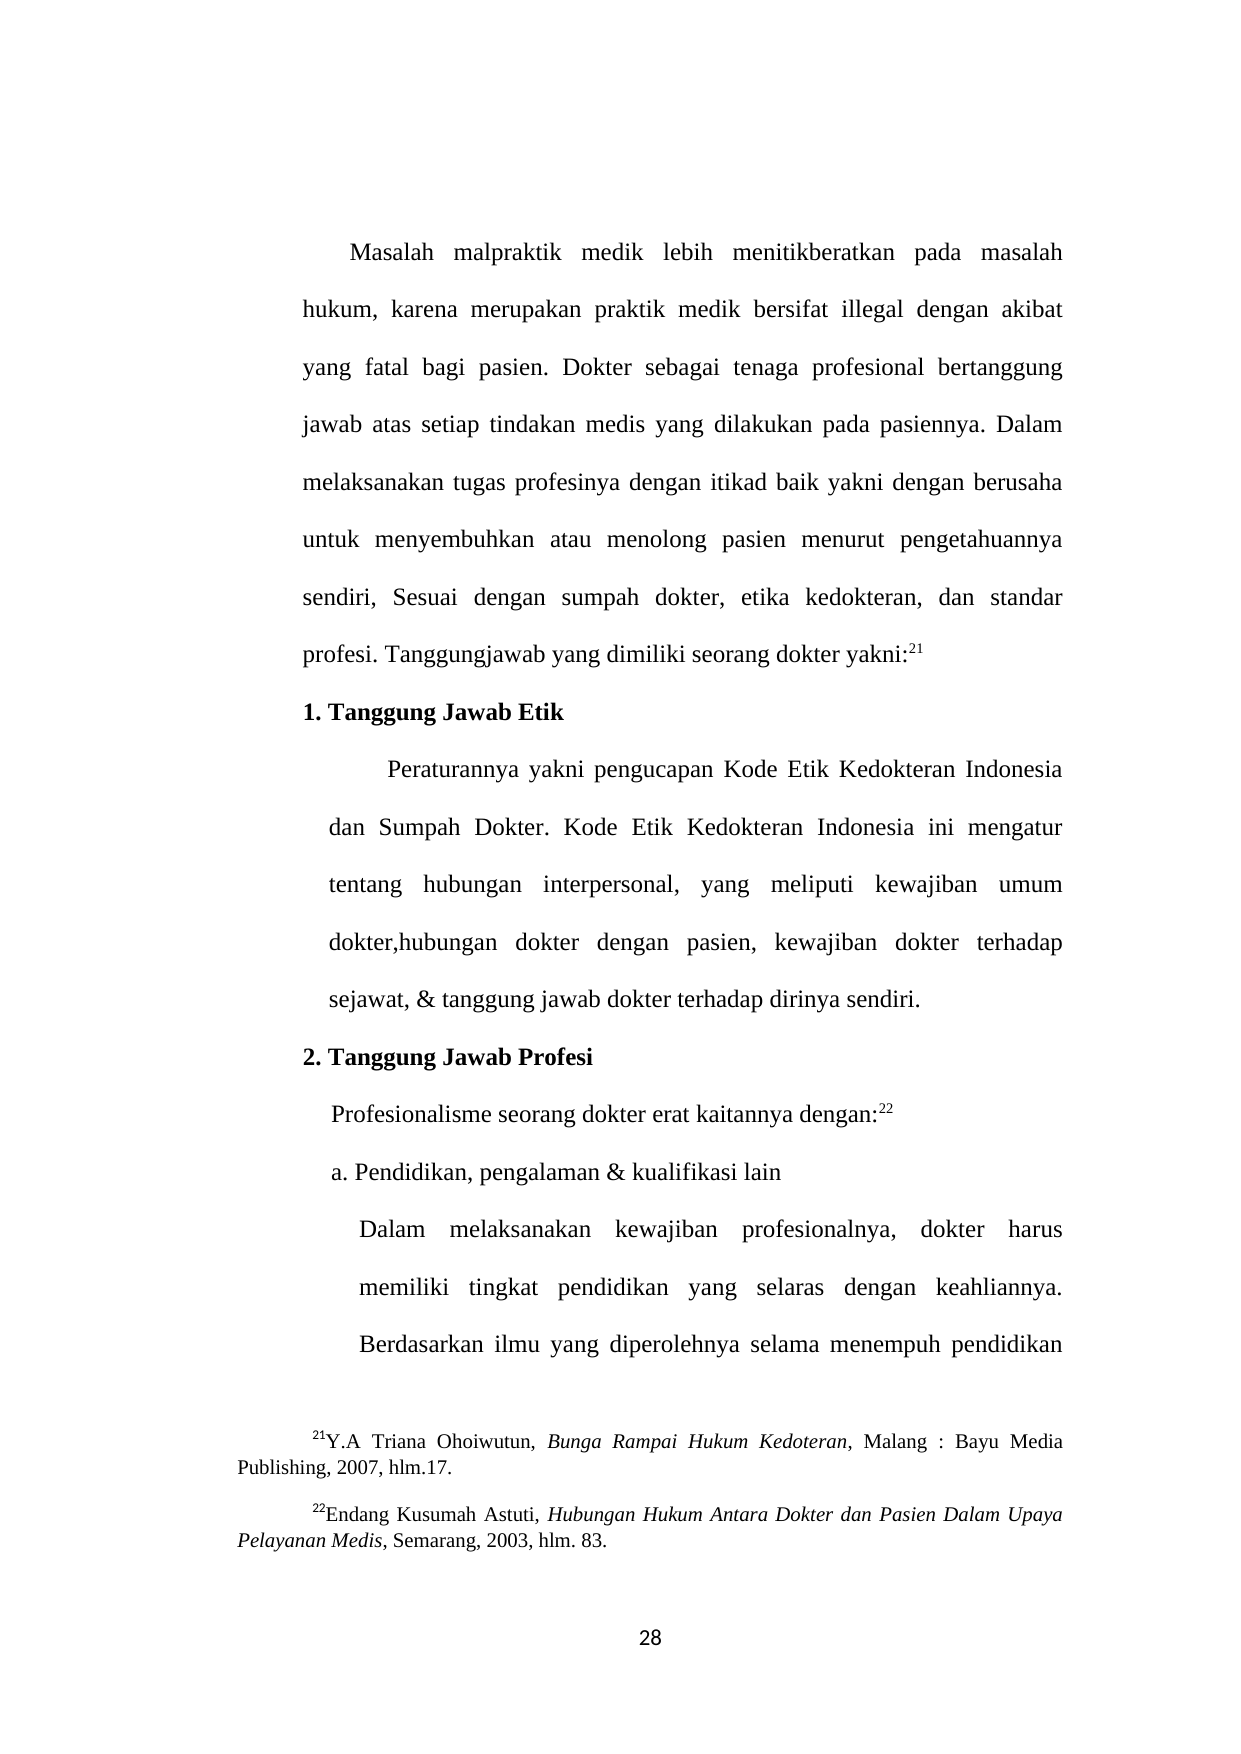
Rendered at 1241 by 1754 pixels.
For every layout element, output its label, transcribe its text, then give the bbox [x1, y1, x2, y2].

list Pendidikan, pengalaman & kualifikasi lain [331, 1157, 1063, 1186]
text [359, 1214, 1063, 1358]
text Profesionalisme seorang dokter erat kaitannya dengan: [331, 1099, 1063, 1128]
text Peraturannya yakni pengucapan Kode Etik Kedokteran Indonesia dan Sumpah Dokter. Kode Etik Kedokteran Indonesia ini mengatur tentang hubungan interpersonal, yang meliputi kewajiban umum dokter,hubungan dokter dengan pasien, kewajiban dokter terhadap sejawat, & tanggung jawab dokter terhadap dirinya sendiri. [329, 754, 1063, 1013]
list Tanggung Jawab Profesi [303, 1042, 1063, 1071]
text Masalah malpraktik medik lebih menitikberatkan pada masalah hukum, karena merupakan praktik medik bersifat illegal dengan akibat yang fatal bagi pasien. Dokter sebagai tenaga profesional bertanggung jawab atas setiap tindakan medis yang dilakukan pada pasiennya. Dalam melaksanakan tugas profesinya dengan itikad baik yakni dengan berusaha untuk menyembuhkan atau menolong pasien menurut pengetahuannya sendiri, Sesuai dengan sumpah dokter, etika kedokteran, dan standar profesi. Tanggungjawab yang dimiliki seorang dokter yakni: [302, 237, 1063, 668]
list Tanggung Jawab Etik [260, 697, 1063, 726]
